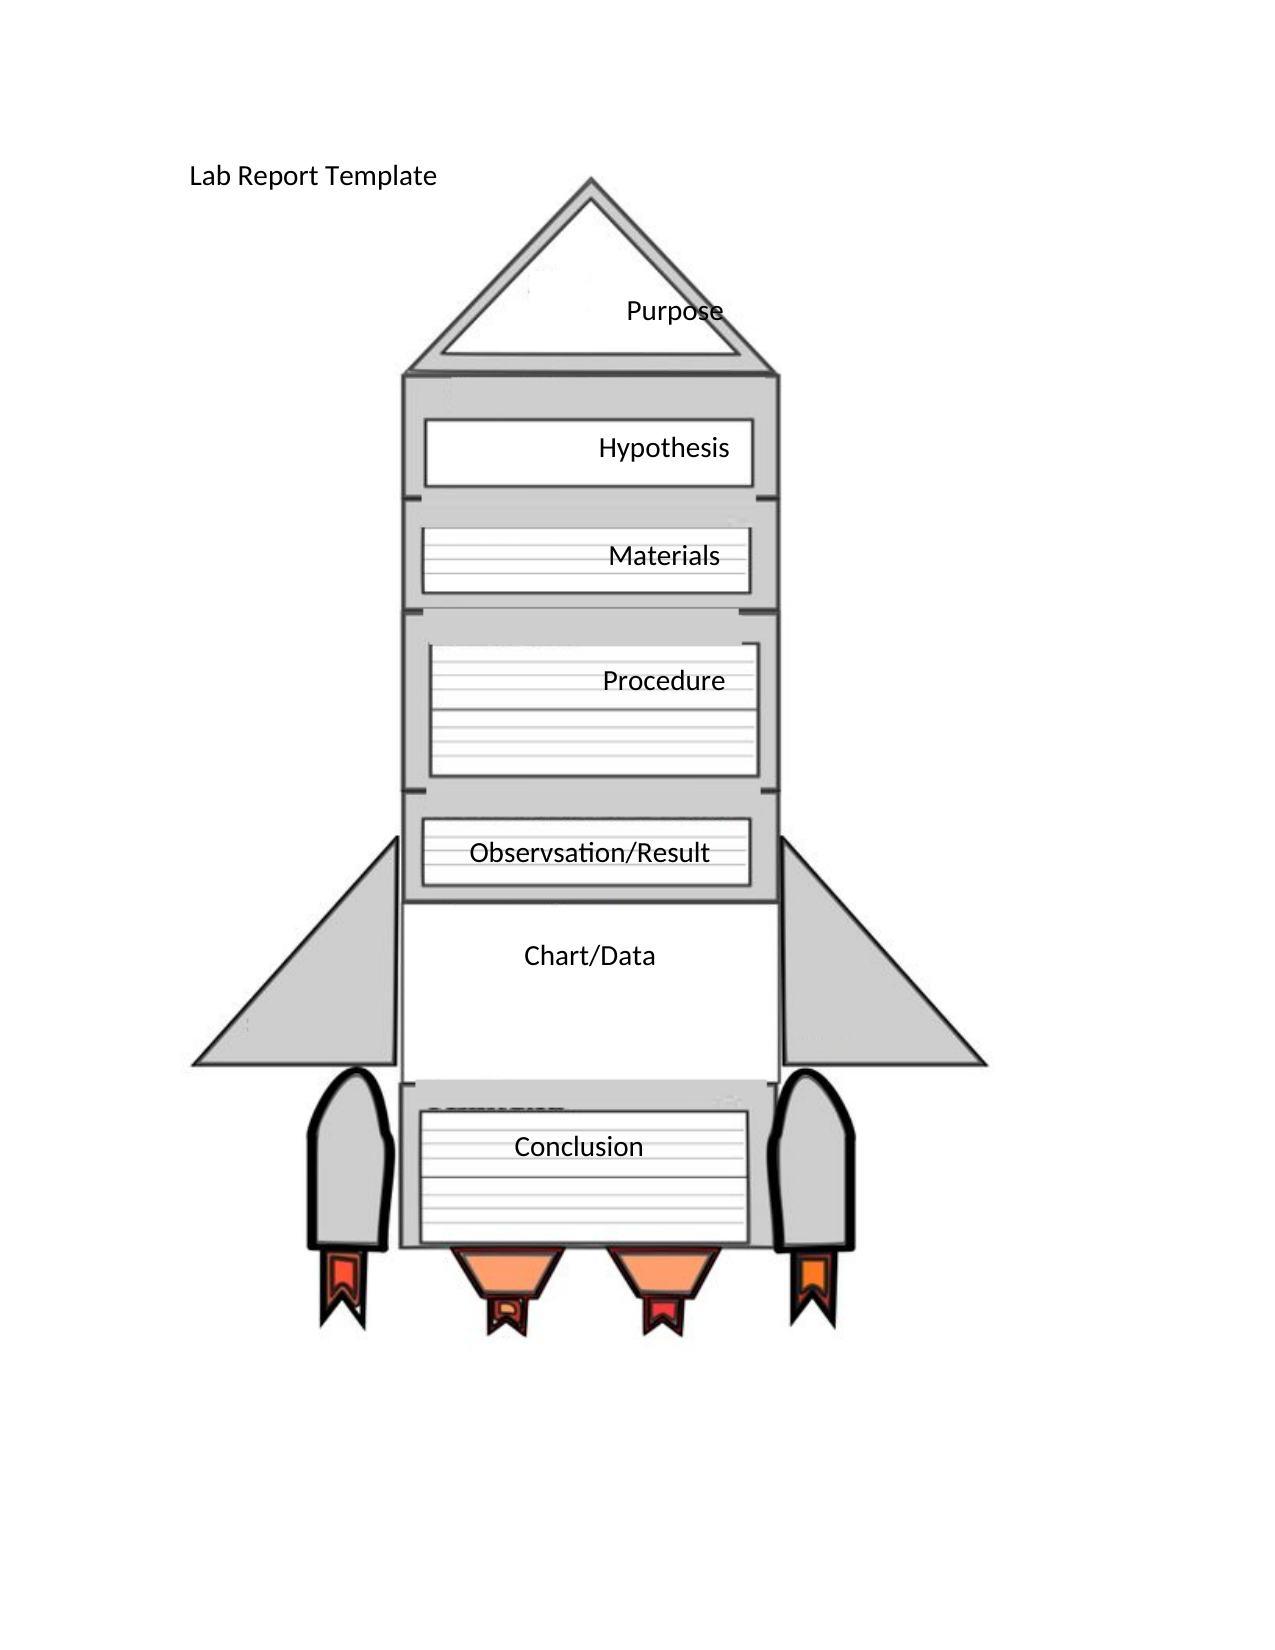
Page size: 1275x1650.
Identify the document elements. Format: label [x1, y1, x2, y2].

picture [150, 150, 1036, 1349]
